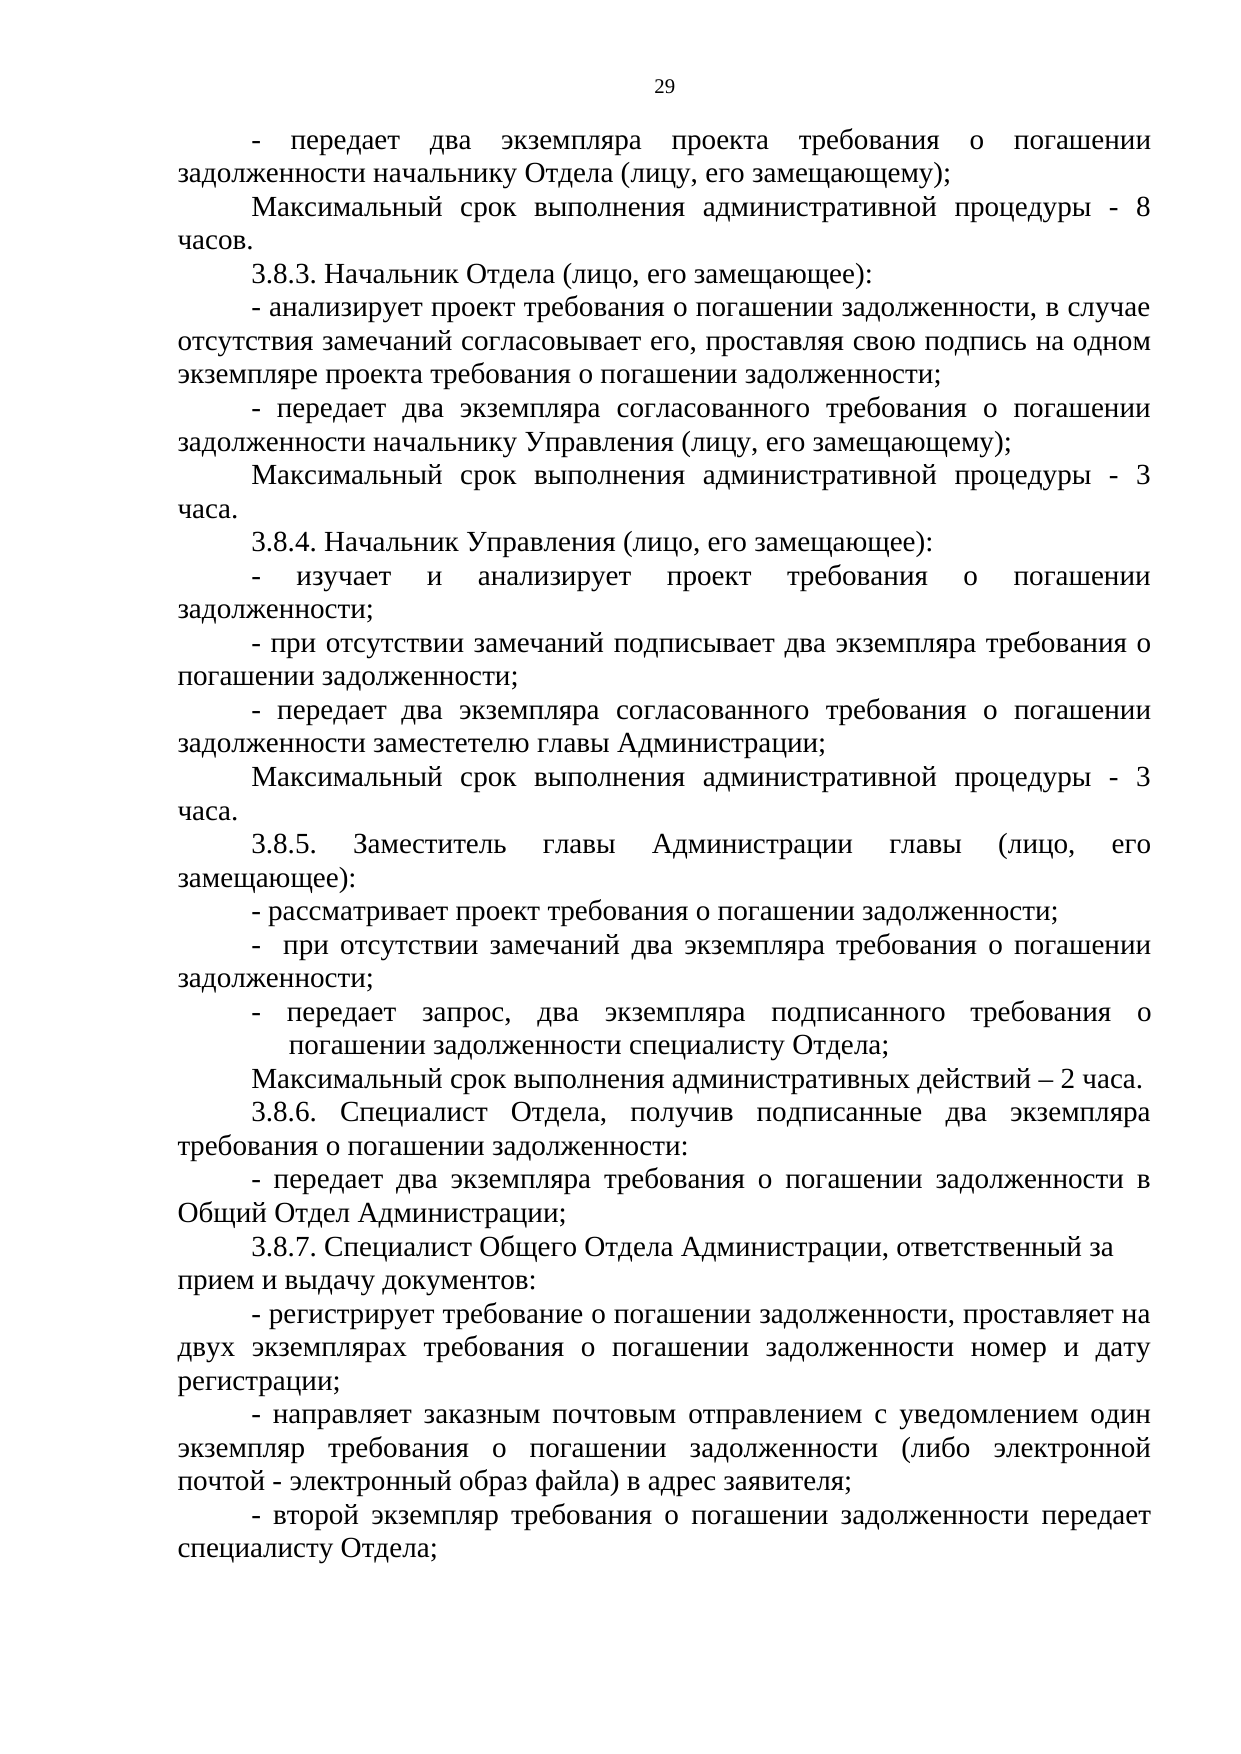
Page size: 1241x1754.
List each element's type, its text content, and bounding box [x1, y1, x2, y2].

text 3.8.5. Заместитель главы Администрации главы (лицо, его замещающее): [177, 826, 1152, 893]
text Максимальный срок выполнения административной процедуры - 8 часов. [177, 189, 1152, 256]
text Максимальный срок выполнения административных действий – 2 часа. [177, 1061, 1152, 1094]
text - анализирует проект требования о погашении задолженности, в случае отсутствия замечаний согласовывает его, проставляя свою подпись на одном экземпляре проекта требования о погашении задолженности; [177, 289, 1152, 390]
text - при отсутствии замечаний подписывает два экземпляра требования о погашении задолженности; [177, 625, 1152, 692]
text - при отсутствии замечаний два экземпляра требования о погашении задолженности; [177, 927, 1152, 994]
text 3.8.3. Начальник Отдела (лицо, его замещающее): [177, 256, 1152, 289]
text - изучает и анализирует проект требования о погашении задолженности; [177, 558, 1152, 625]
text Максимальный срок выполнения административной процедуры - 3 часа. [177, 759, 1152, 826]
text - передает запрос, два экземпляра подписанного требования о погашении задолженности специалисту Отдела; [251, 994, 1152, 1061]
text - рассматривает проект требования о погашении задолженности; [177, 893, 1152, 927]
text Максимальный срок выполнения административной процедуры - 3 часа. [177, 457, 1152, 524]
text 3.8.7. Специалист Общего Отдела Администрации, ответственный за прием и выдачу документов: [177, 1229, 1152, 1296]
text - второй экземпляр требования о погашении задолженности передает специалисту Отдела; [177, 1497, 1152, 1564]
text 3.8.4. Начальник Управления (лицо, его замещающее): [177, 524, 1152, 558]
text - передает два экземпляра согласованного требования о погашении задолженности начальнику Управления (лицу, его замещающему); [177, 390, 1152, 457]
text - регистрирует требование о погашении задолженности, проставляет на двух экземплярах требования о погашении задолженности номер и дату регистрации; [177, 1296, 1152, 1396]
text - передает два экземпляра проекта требования о погашении задолженности начальнику Отдела (лицу, его замещающему); [177, 122, 1152, 189]
text - передает два экземпляра согласованного требования о погашении задолженности заместетелю главы Администрации; [177, 692, 1152, 759]
text - передает два экземпляра требования о погашении задолженности в Общий Отдел Администрации; [177, 1162, 1152, 1229]
text 3.8.6. Специалист Отдела, получив подписанные два экземпляра требования о погашении задолженности: [177, 1094, 1152, 1162]
text - направляет заказным почтовым отправлением с уведомлением один экземпляр требования о погашении задолженности (либо электронной почтой - электронный образ файла) в адрес заявителя; [177, 1396, 1152, 1497]
